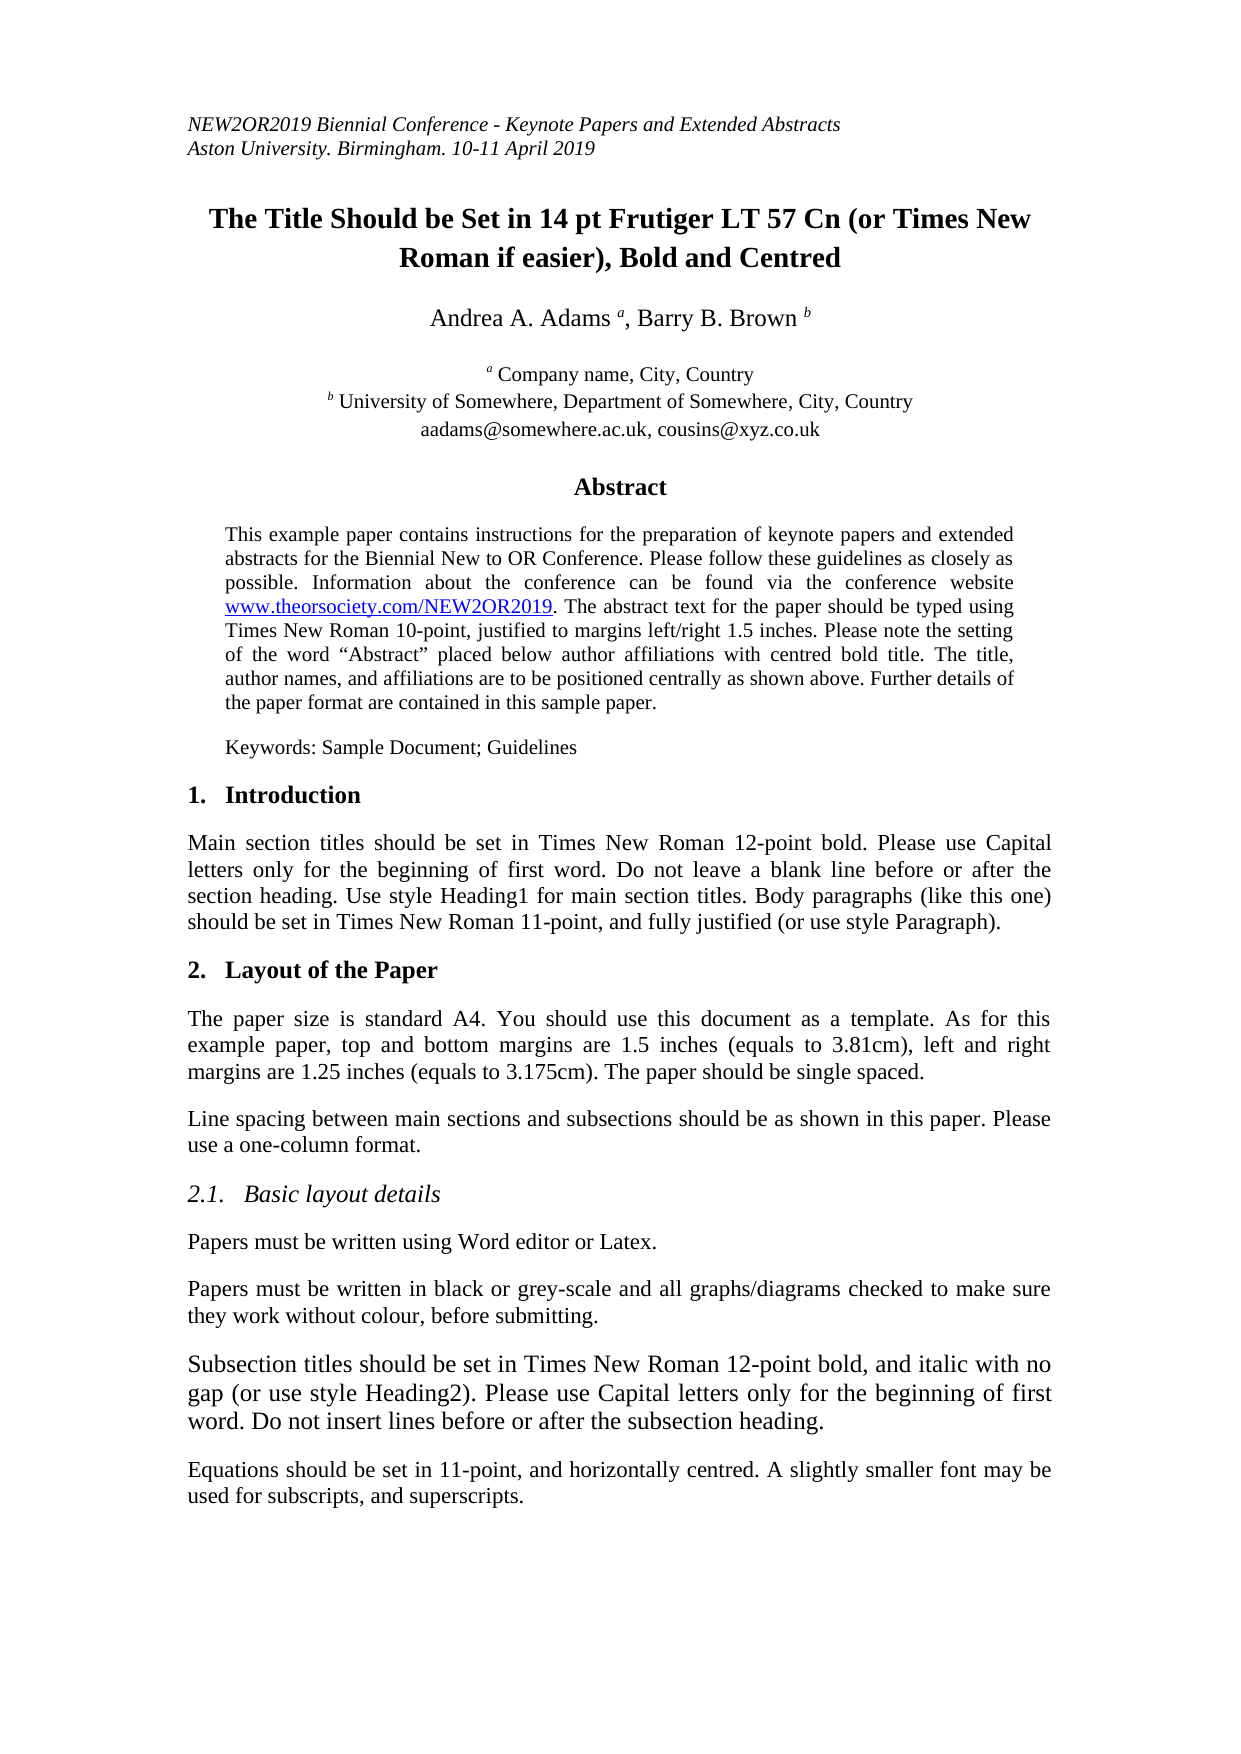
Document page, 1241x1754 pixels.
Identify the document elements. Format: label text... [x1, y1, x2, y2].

text The Title Should be Set in 14 pt Frutiger LT 57 Cn (or Times New Roman if easier), Bold and Centred [187, 201, 1053, 273]
subtitle Papers must be written using Word editor or Latex. [187, 1228, 1053, 1254]
text Line spacing between main sections and subsections should be as shown in this paper. Please use a one-column format. [187, 1105, 1053, 1158]
text a Company name, City, Country [187, 362, 1053, 386]
title Abstract [187, 472, 1053, 501]
subtitle Layout of the Paper [187, 956, 1053, 984]
text aadams@somewhere.ac.uk, cousins@xyz.co.uk [187, 417, 1053, 441]
text Main section titles should be set in Times New Roman 12-point bold. Please use Capital letters only for the beginning of first word. Do not leave a blank line before or after the section heading. Use style Heading1 for main section titles. Body paragraphs (like this one) should be set in Times New Roman 11-point, and fully justified (or use style Paragraph). [187, 829, 1053, 935]
subtitle Subsection titles should be set in Times New Roman 12-point bold, and italic with no gap (or use style Heading2). Please use Capital letters only for the beginning of first word. Do not insert lines before or after the subsection heading. [187, 1349, 1053, 1435]
text This example paper contains instructions for the preparation of keynote papers and extended abstracts for the Biennial New to OR Conference. Please follow these guidelines as closely as possible. Information about the conference can be found via the conference website www.theorsociety.com/NEW2OR2019. The abstract text for the paper should be typed using Times New Roman 10-point, justified to margins left/right 1.5 inches. Please note the setting of the word “Abstract” placed below author affiliations with centred bold title. The title, author names, and affiliations are to be positioned centrally as shown above. Further details of the paper format are contained in this sample paper. [225, 522, 1015, 714]
subtitle Basic layout details [187, 1179, 1053, 1207]
text Keywords: Sample Document; Guidelines [225, 735, 1015, 759]
subtitle Introduction [187, 780, 1053, 808]
text Andrea A. Adams a, Barry B. Brown b [187, 303, 1053, 332]
subtitle Papers must be written in black or grey-scale and all graphs/diagrams checked to make sure they work without colour, before submitting. [187, 1275, 1053, 1328]
text Equations should be set in 11-point, and horizontally centred. A slightly smaller font may be used for subscripts, and superscripts. [187, 1456, 1053, 1509]
text The paper size is standard A4. You should use this document as a template. As for this example paper, top and bottom margins are 1.5 inches (equals to 3.81cm), left and right margins are 1.25 inches (equals to 3.175cm). The paper should be single spaced. [187, 1005, 1053, 1084]
text b University of Somewhere, Department of Somewhere, City, Country [187, 389, 1053, 413]
